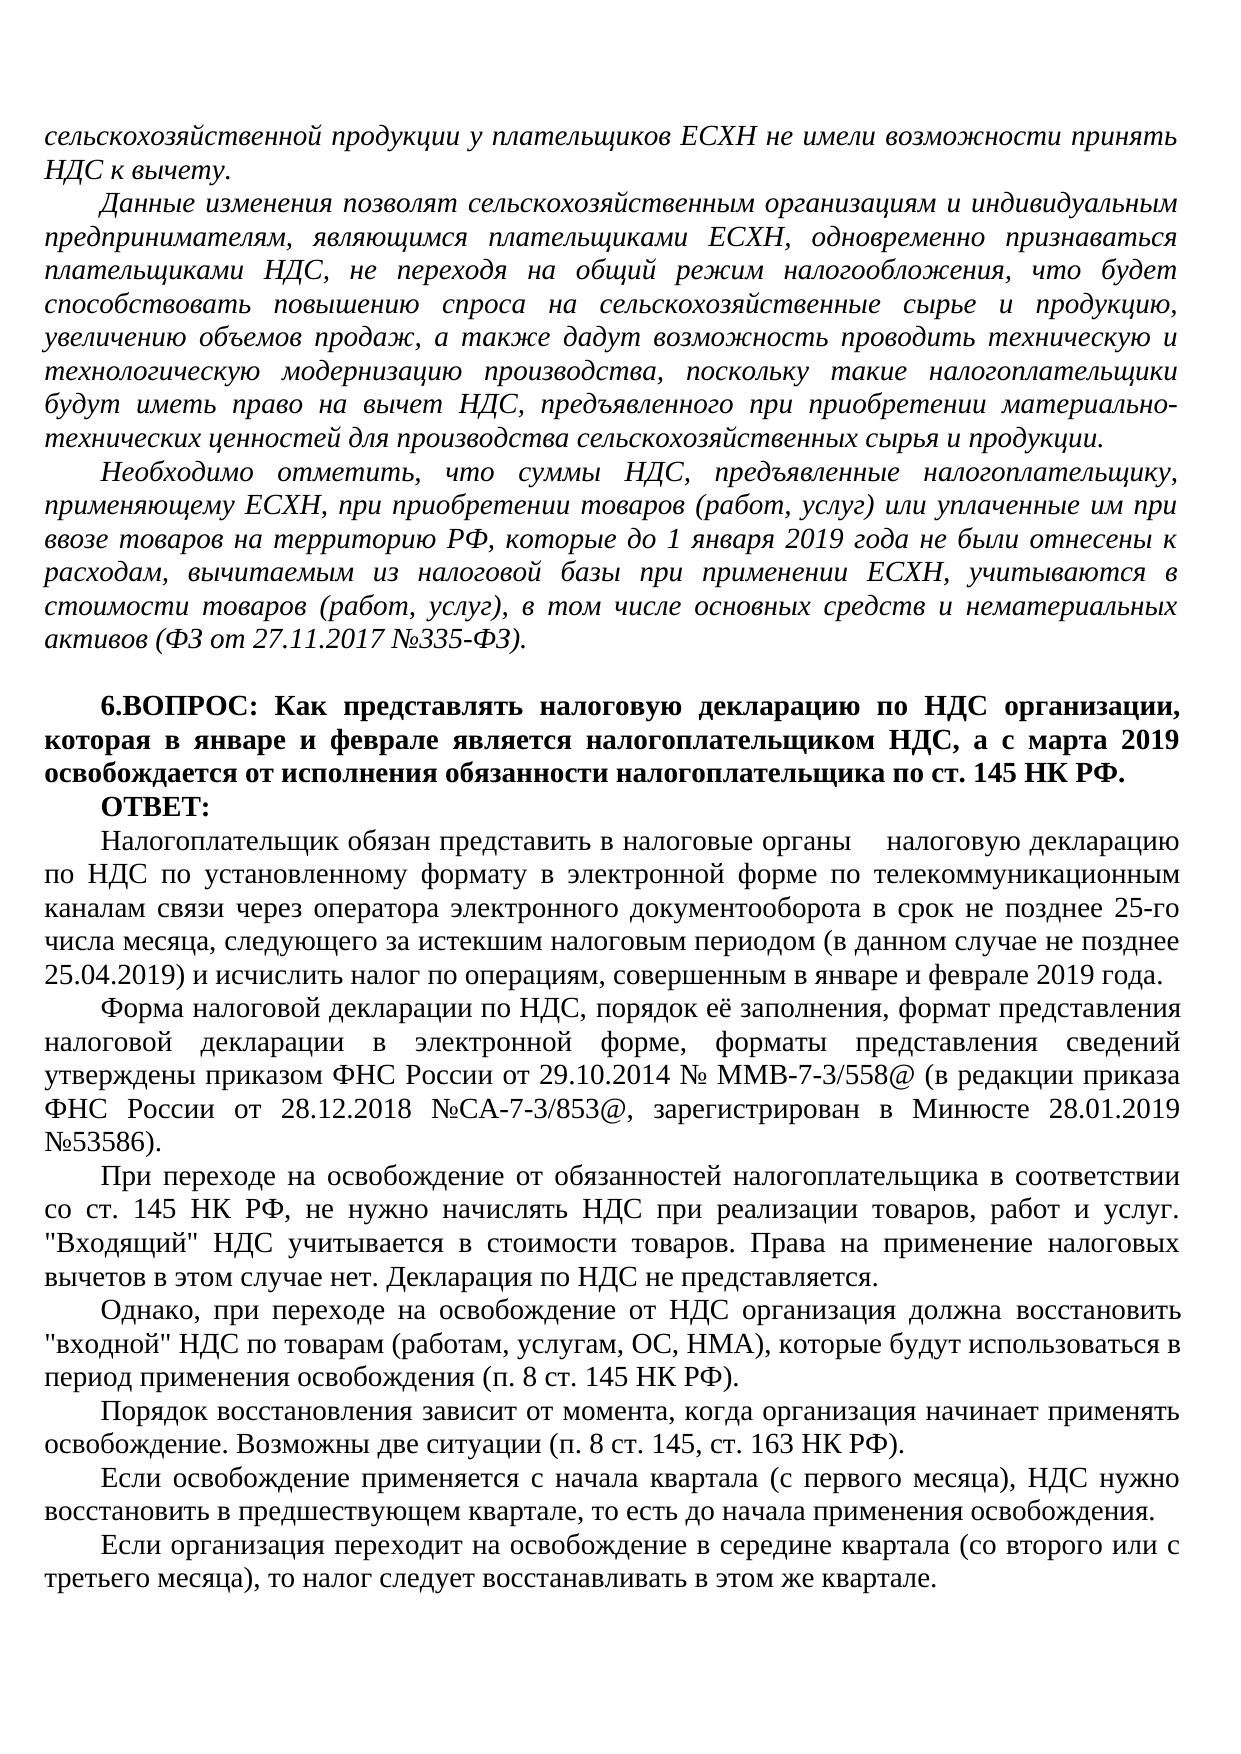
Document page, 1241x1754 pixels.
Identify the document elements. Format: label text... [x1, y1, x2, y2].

text Налогоплательщик обязан представить в налоговые органы налоговую декларацию по НДС по установленному формату в электронной форме по телекоммуникационным каналам связи через оператора электронного документооборота в срок не позднее 25-го числа месяца, следующего за истекшим налоговым периодом (в данном случае не позднее 25.04.2019) и исчислить налог по операциям, совершенным в январе и феврале 2019 года. [44, 823, 1181, 990]
text Данные изменения позволят сельскохозяйственным организациям и индивидуальным предпринимателям, являющимся плательщиками ЕСХН, одновременно признаваться плательщиками НДС, не переходя на общий режим налогообложения, что будет способствовать повышению спроса на сельскохозяйственные сырье и продукцию, увеличению объемов продаж, а также дадут возможность проводить техническую и технологическую модернизацию производства, поскольку такие налогоплательщики будут иметь право на вычет НДС, предъявленного при приобретении материально-технических ценностей для производства сельскохозяйственных сырья и продукции. [44, 185, 1181, 454]
text Если освобождение применяется с начала квартала (с первого месяца), НДС нужно восстановить в предшествующем квартале, то есть до начала применения освобождения. [44, 1460, 1181, 1527]
text Порядок восстановления зависит от момента, когда организация начинает применять освобождение. Возможны две ситуации (п. 8 ст. 145, ст. 163 НК РФ). [44, 1393, 1181, 1460]
text 6.ВОПРОС: Как представлять налоговую декларацию по НДС организации, которая в январе и феврале является налогоплательщиком НДС, а с марта 2019 освобождается от исполнения обязанности налогоплательщика по ст. 145 НК РФ. [44, 688, 1181, 789]
text При переходе на освобождение от обязанностей налогоплательщика в соответствии со ст. 145 НК РФ, не нужно начислять НДС при реализации товаров, работ и услуг. "Входящий" НДС учитывается в стоимости товаров. Права на применение налоговых вычетов в этом случае нет. Декларация по НДС не представляется. [44, 1158, 1181, 1292]
text Форма налоговой декларации по НДС, порядок её заполнения, формат представления налоговой декларации в электронной форме, форматы представления сведений утверждены приказом ФНС России от 29.10.2014 № ММВ-7-3/558@ (в редакции приказа ФНС России от 28.12.2018 №СА-7-3/853@, зарегистрирован в Минюсте 28.01.2019 №53586). [44, 990, 1181, 1158]
text Необходимо отметить, что суммы НДС, предъявленные налогоплательщику, применяющему ЕСХН, при приобретении товаров (работ, услуг) или уплаченные им при ввозе товаров на территорию РФ, которые до 1 января 2019 года не были отнесены к расходам, вычитаемым из налоговой базы при применении ЕСХН, учитываются в стоимости товаров (работ, услуг), в том числе основных средств и нематериальных активов (ФЗ от 27.11.2017 №335-ФЗ). [44, 454, 1181, 655]
text Если организация переходит на освобождение в середине квартала (со второго или с третьего месяца), то налог следует восстанавливать в этом же квартале. [44, 1527, 1181, 1594]
text Однако, при переходе на освобождение от НДС организация должна восстановить "входной" НДС по товарам (работам, услугам, ОС, НМА), которые будут использоваться в период применения освобождения (п. 8 ст. 145 НК РФ). [44, 1292, 1181, 1393]
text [44, 118, 1181, 185]
text ОТВЕТ: [44, 789, 1181, 823]
